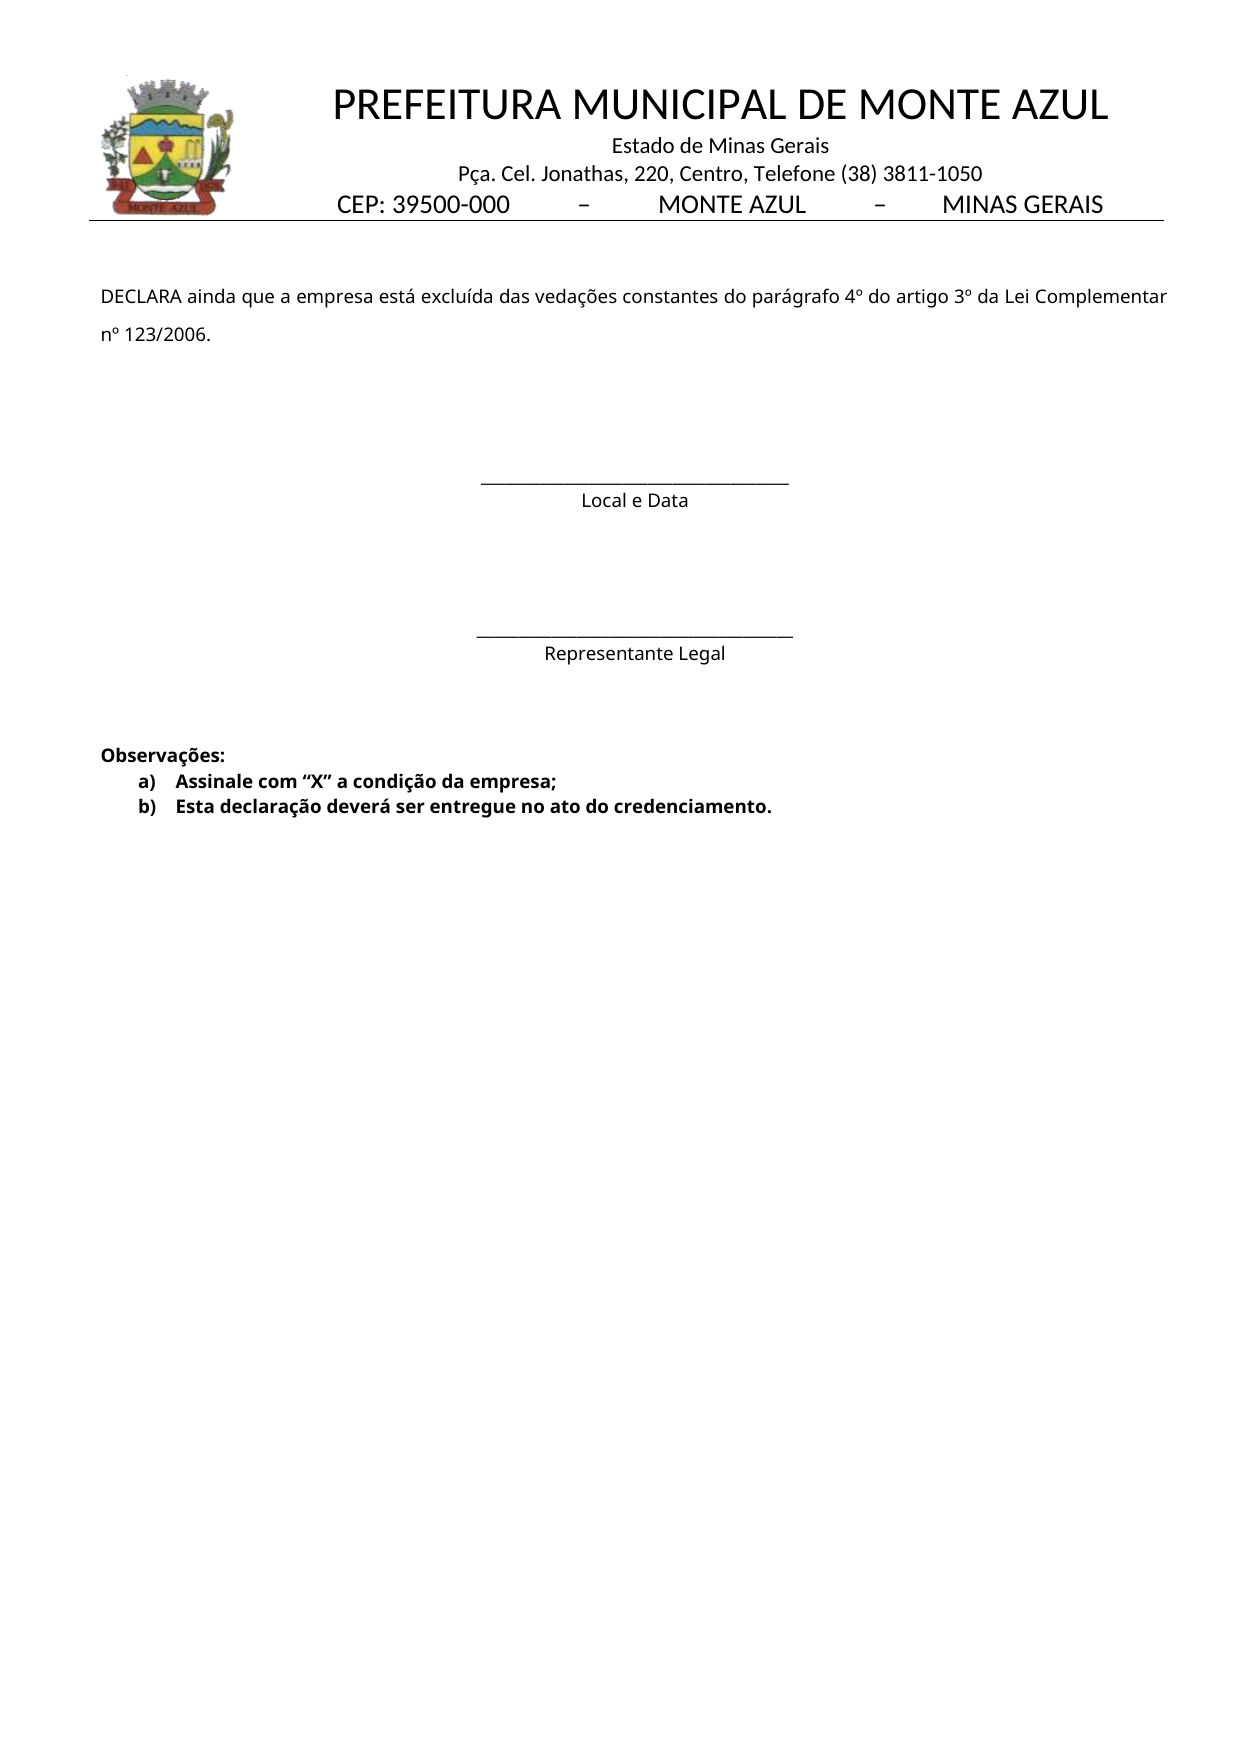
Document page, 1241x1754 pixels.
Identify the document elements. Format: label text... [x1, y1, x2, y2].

text _____________________________________ [100, 462, 1169, 487]
text DECLARA ainda que a empresa está excluída das vedações constantes do parágrafo 4º do artigo 3º da Lei Complementar nº 123/2006. [100, 283, 1169, 347]
text Local e Data [100, 487, 1169, 513]
list Assinale com “X” a condição da empresa; [138, 768, 1169, 794]
picture [100, 75, 234, 216]
text ______________________________________ [100, 615, 1169, 641]
text Representante Legal [100, 641, 1169, 666]
list Esta declaração deverá ser entregue no ato do credenciamento. [138, 794, 1169, 819]
text Observações: [100, 743, 1169, 768]
